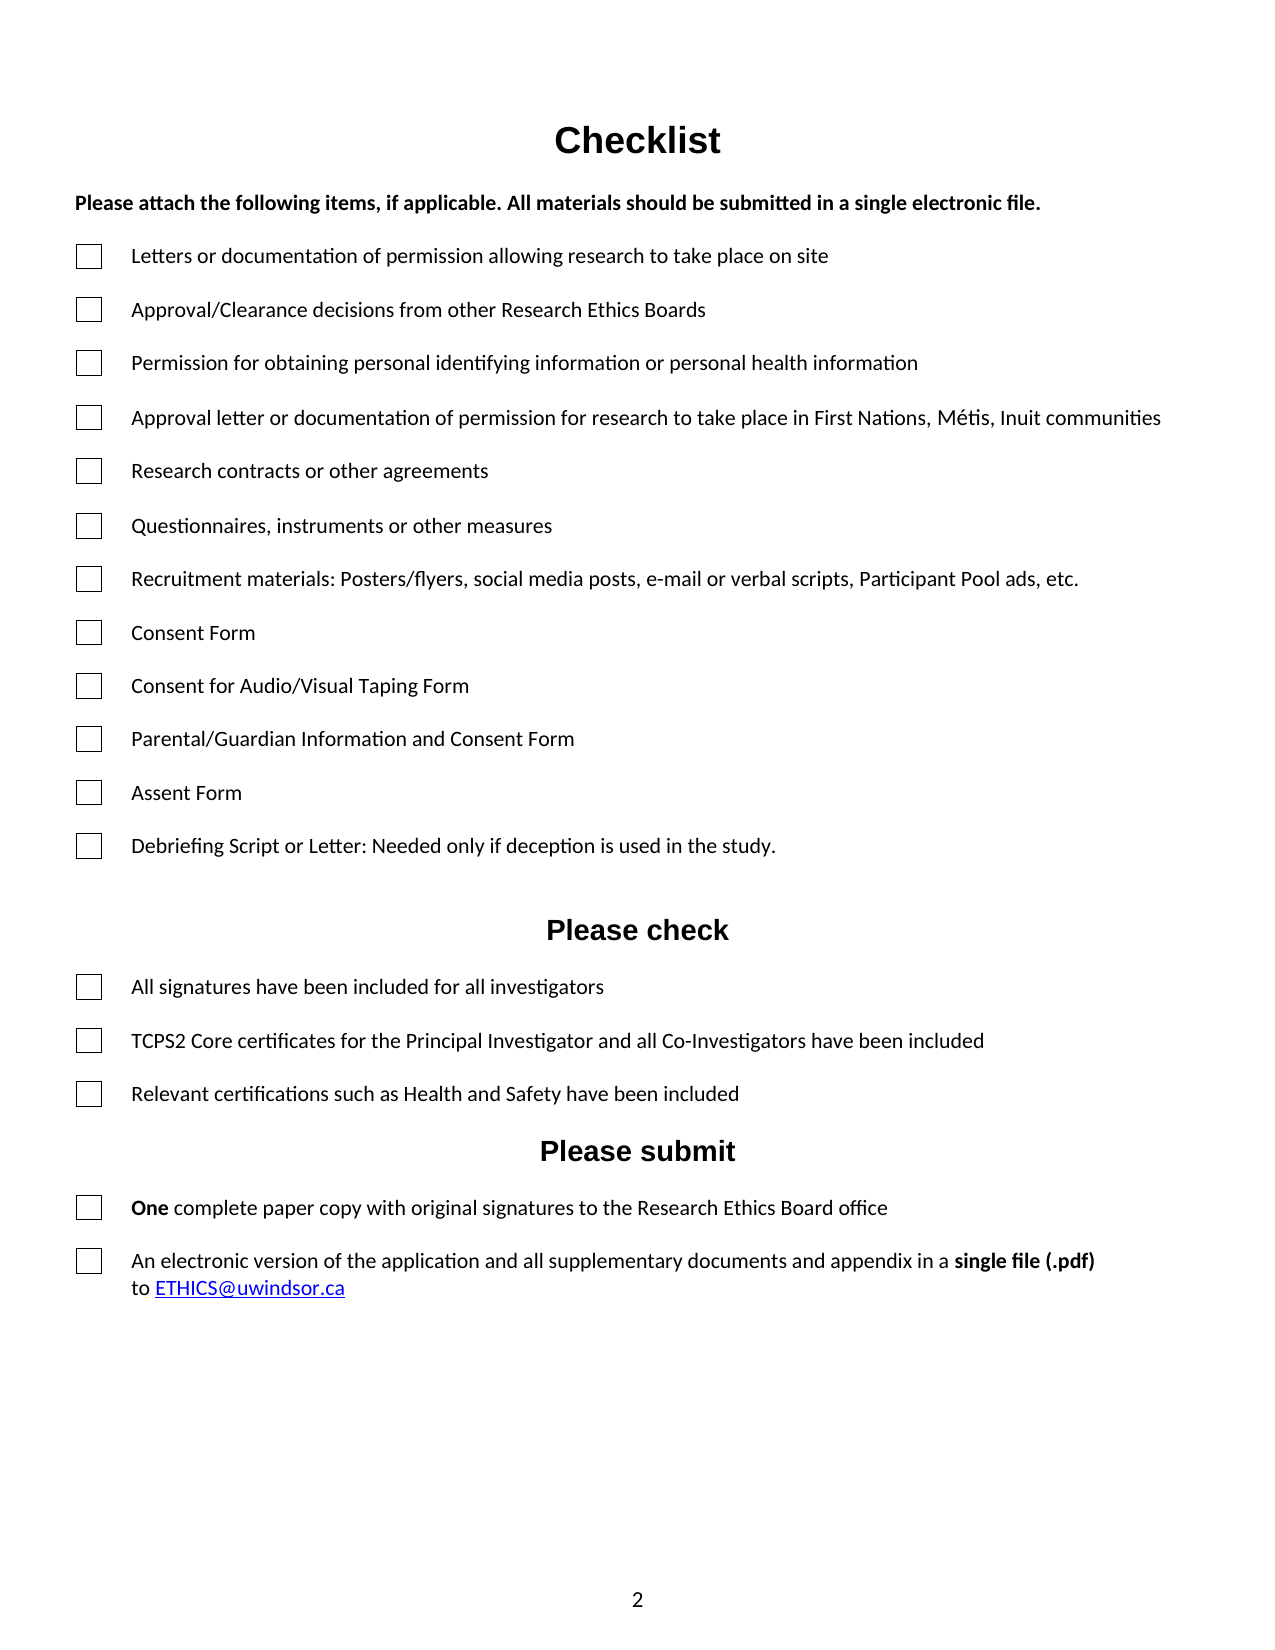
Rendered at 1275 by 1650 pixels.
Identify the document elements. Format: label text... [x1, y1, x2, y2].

text Relevant certifications such as Health and Safety have been included [75, 1080, 1200, 1107]
text Research contracts or other agreements [75, 457, 1200, 484]
text Permission for obtaining personal identifying information or personal health information [75, 349, 1200, 376]
text One complete paper copy with original signatures to the Research Ethics Board office [75, 1194, 1200, 1220]
text Debriefing Script or Letter: Needed only if deception is used in the study. [75, 832, 1200, 859]
text Questionnaires, instruments or other measures [75, 512, 1200, 539]
text An electronic version of the application and all supplementary documents and appendix in a single file (.pdf) [75, 1247, 1200, 1274]
text Please check [75, 913, 1200, 947]
text Assent Form [75, 779, 1200, 805]
text Consent Form [75, 619, 1200, 645]
subtitle Checklist [75, 118, 1200, 161]
text to ETHICS@uwindsor.ca [75, 1274, 1200, 1300]
text Approval/Clearance decisions from other Research Ethics Boards [75, 296, 1200, 323]
text Approval letter or documentation of permission for research to take place in First Nations, Métis, Inuit communities [75, 403, 1200, 431]
text Parental/Guardian Information and Consent Form [75, 725, 1200, 752]
text Consent for Audio/Visual Taping Form [75, 672, 1200, 699]
text All signatures have been included for all investigators [75, 973, 1200, 1000]
text Recruitment materials: Posters/flyers, social media posts, e-mail or verbal scripts, Participant Pool ads, etc. [75, 565, 1200, 592]
text TCPS2 Core certificates for the Principal Investigator and all Co-Investigators have been included [75, 1027, 1200, 1053]
text Please submit [75, 1133, 1200, 1167]
text Please attach the following items, if applicable. All materials should be submitted in a single electronic file. [75, 189, 1200, 216]
text Letters or documentation of permission allowing research to take place on site [75, 243, 1200, 269]
